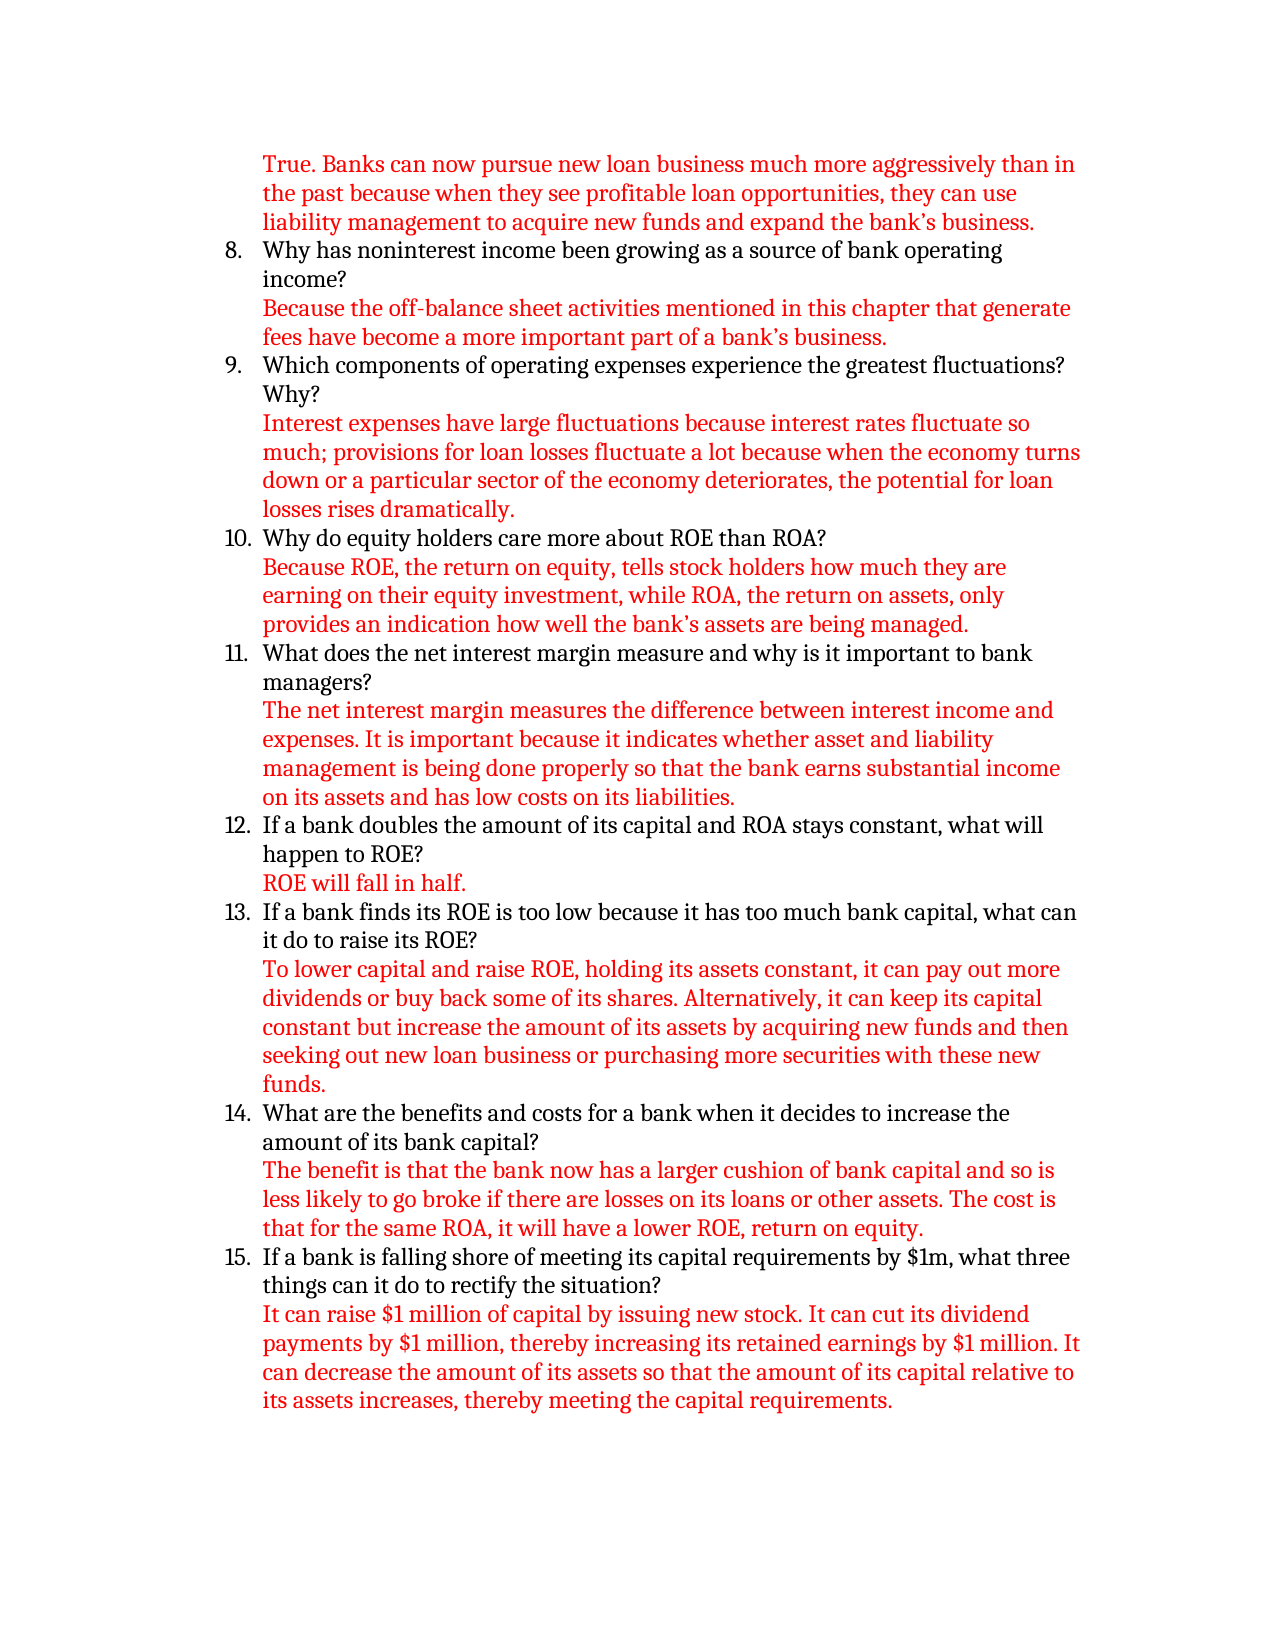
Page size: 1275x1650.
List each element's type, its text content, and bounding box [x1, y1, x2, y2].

list What are the benefits and costs for a bank when it decides to increase the amount of its bank capital? [225, 1099, 1087, 1156]
list If a bank doubles the amount of its capital and ROA stays constant, what will happen to ROE? [225, 811, 1087, 869]
list Why do equity holders care more about ROE than ROA? [225, 524, 1087, 552]
list What does the net interest margin measure and why is it important to bank managers? [225, 639, 1087, 696]
list If a bank is falling shore of meeting its capital requirements by $1m, what three things can it do to rectify the situation? [225, 1242, 1087, 1300]
list Because the off-balance sheet activities mentioned in this chapter that generate fees have become a more important part of a bank’s business. [262, 294, 1087, 351]
list Interest expenses have large fluctuations because interest rates fluctuate so much; provisions for loan losses fluctuate a lot because when the economy turns down or a particular sector of the economy deteriorates, the potential for loan losses rises dramatically. [262, 409, 1087, 524]
list Why has noninterest income been growing as a source of bank operating income? [225, 236, 1087, 294]
list True. Banks can now pursue new loan business much more aggressively than in the past because when they see profitable loan opportunities, they can use liability management to acquire new funds and expand the bank’s business. [262, 150, 1087, 236]
list Because ROE, the return on equity, tells stock holders how much they are earning on their equity investment, while ROA, the return on assets, only provides an indication how well the bank’s assets are being managed. [262, 552, 1087, 639]
list If a bank finds its ROE is too low because it has too much bank capital, what can it do to raise its ROE? [225, 897, 1087, 955]
list The net interest margin measures the difference between interest income and expenses. It is important because it indicates whether asset and liability management is being done properly so that the bank earns substantial income on its assets and has low costs on its liabilities. [262, 696, 1087, 811]
list ROE will fall in half. [262, 869, 1087, 897]
list To lower capital and raise ROE, holding its assets constant, it can pay out more dividends or buy back some of its shares. Alternatively, it can keep its capital constant but increase the amount of its assets by acquiring new funds and then seeking out new loan business or purchasing more securities with these new funds. [262, 955, 1087, 1099]
list Which components of operating expenses experience the greatest fluctuations? Why? [225, 351, 1087, 409]
list It can raise $1 million of capital by issuing new stock. It can cut its dividend payments by $1 million, thereby increasing its retained earnings by $1 million. It can decrease the amount of its assets so that the amount of its capital relative to its assets increases, thereby meeting the capital requirements. [262, 1300, 1087, 1415]
list The benefit is that the bank now has a larger cushion of bank capital and so is less likely to go broke if there are losses on its loans or other assets. The cost is that for the same ROA, it will have a lower ROE, return on equity. [262, 1156, 1087, 1242]
